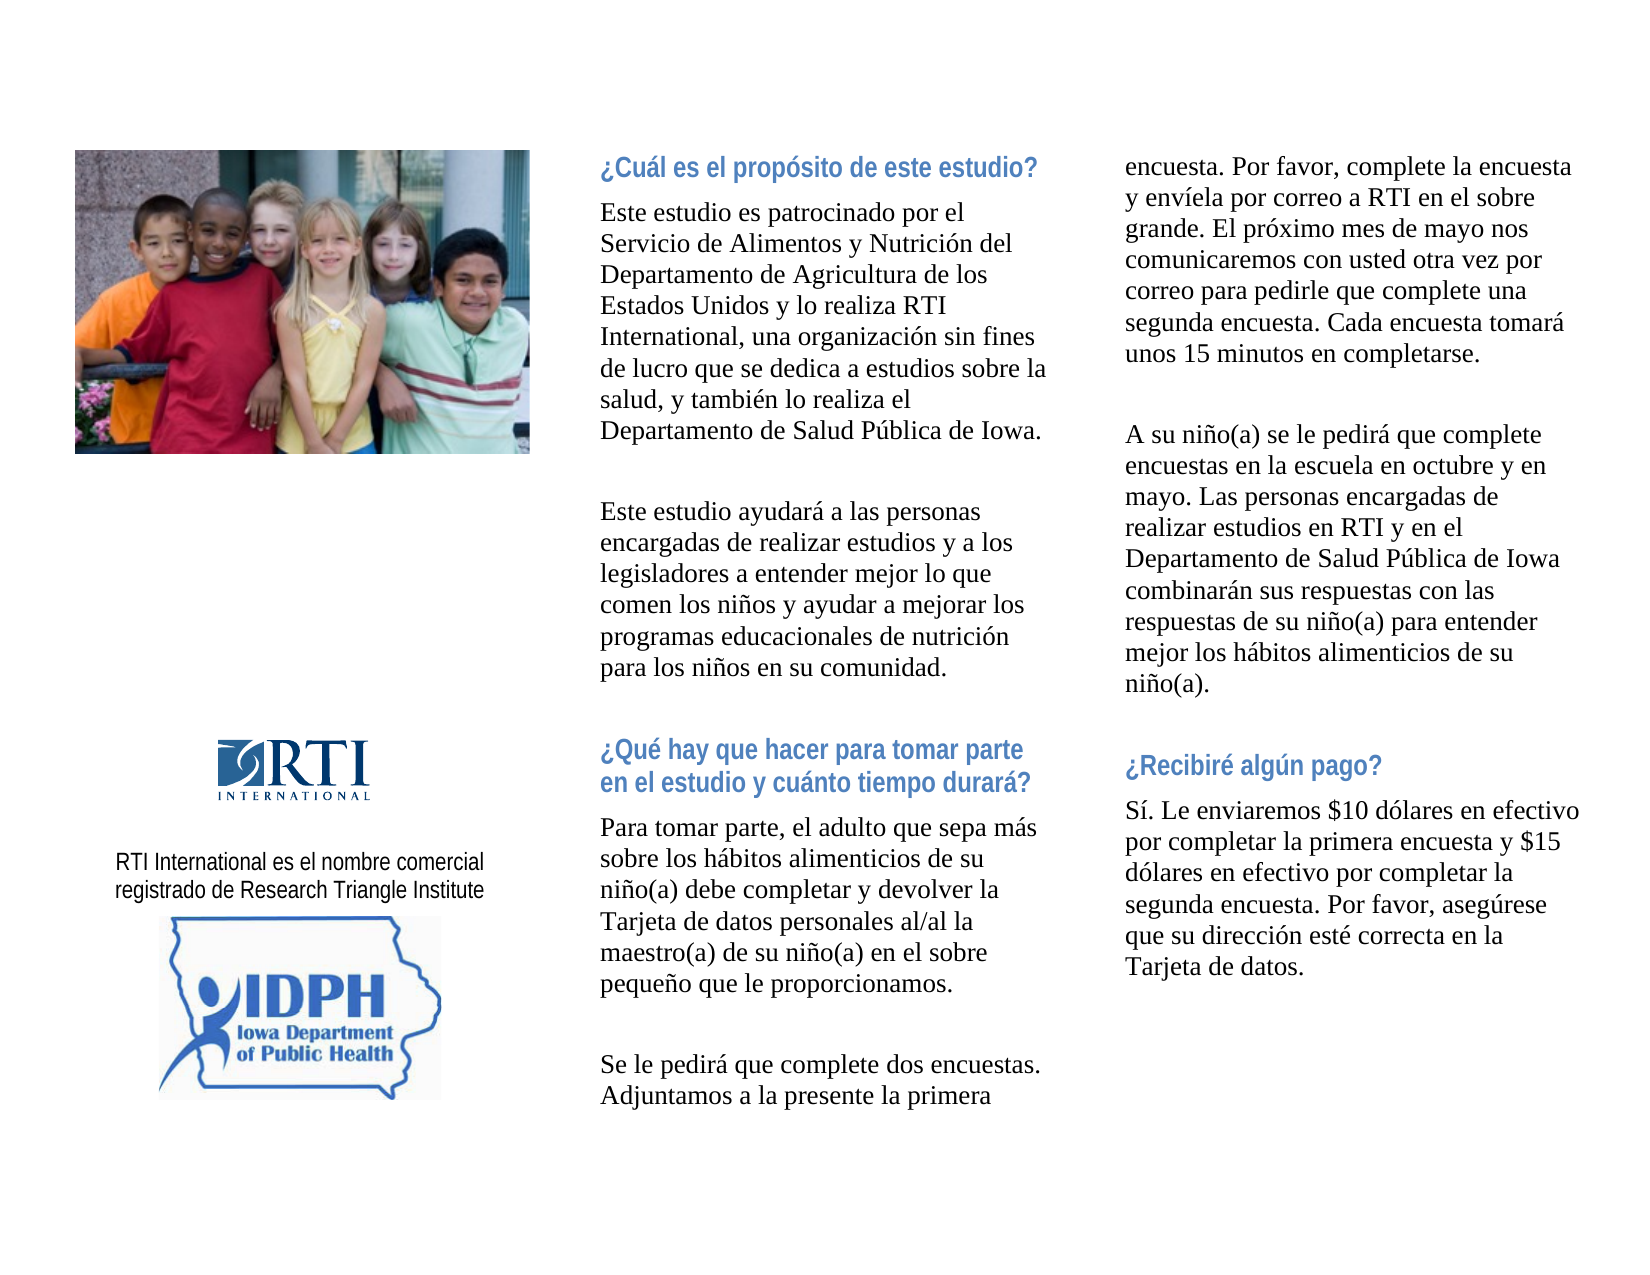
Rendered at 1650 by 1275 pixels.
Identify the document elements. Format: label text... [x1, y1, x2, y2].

subtitle RTI International es el nombre comercial registrado de Research Triangle Institute [75, 847, 525, 904]
subtitle ¿Cuál es el propósito de este estudio? [600, 150, 1050, 183]
picture [75, 150, 530, 454]
text Para tomar parte, el adulto que sepa más sobre los hábitos alimenticios de su niño(a) debe completar y devolver la Tarjeta de datos personales al/al la maestro(a) de su niño(a) en el sobre pequeño que le proporcionamos. [600, 811, 1050, 998]
text Este estudio ayudará a las personas encargadas de realizar estudios y a los legisladores a entender mejor lo que comen los niños y ayudar a mejorar los programas educacionales de nutrición para los niños en su comunidad. [600, 495, 1050, 682]
text Sí. Le enviaremos $10 dólares en efectivo por completar la primera encuesta y $15 dólares en efectivo por completar la segunda encuesta. Por favor, asegúrese que su dirección esté correcta en la Tarjeta de datos. [1125, 794, 1584, 981]
text A su niño(a) se le pedirá que complete encuestas en la escuela en octubre y en mayo. Las personas encargadas de realizar estudios en RTI y en el Departamento de Salud Pública de Iowa combinarán sus respuestas con las respuestas de su niño(a) para entender mejor los hábitos alimenticios de su niño(a). [1125, 418, 1575, 698]
text Se le pedirá que complete dos encuestas. Adjuntamos a la presente la primera encuesta. Por favor, complete la encuesta y envíela por correo a RTI en el sobre grande. El próximo mes de mayo nos comunicaremos con usted otra vez por correo para pedirle que complete una segunda encuesta. Cada encuesta tomará unos 15 minutos en completarse. [1125, 150, 1575, 368]
text Este estudio es patrocinado por el Servicio de Alimentos y Nutrición del Departamento de Agricultura de los Estados Unidos y lo realiza RTI International, una organización sin fines de lucro que se dedica a estudios sobre la salud, y también lo realiza el Departamento de Salud Pública de Iowa. [600, 196, 1050, 445]
picture [158, 916, 442, 1100]
subtitle ¿Recibiré algún pago? [1125, 748, 1575, 782]
subtitle ¿Qué hay que hacer para tomar parte en el estudio y cuánto tiempo durará? [600, 732, 1050, 799]
text Se le pedirá que complete dos encuestas. Adjuntamos a la presente la primera encuesta. Por favor, complete la encuesta y envíela por correo a RTI en el sobre grande. El próximo mes de mayo nos comunicaremos con usted otra vez por correo para pedirle que complete una segunda encuesta. Cada encuesta tomará unos 15 minutos en completarse. [600, 1048, 1050, 1111]
